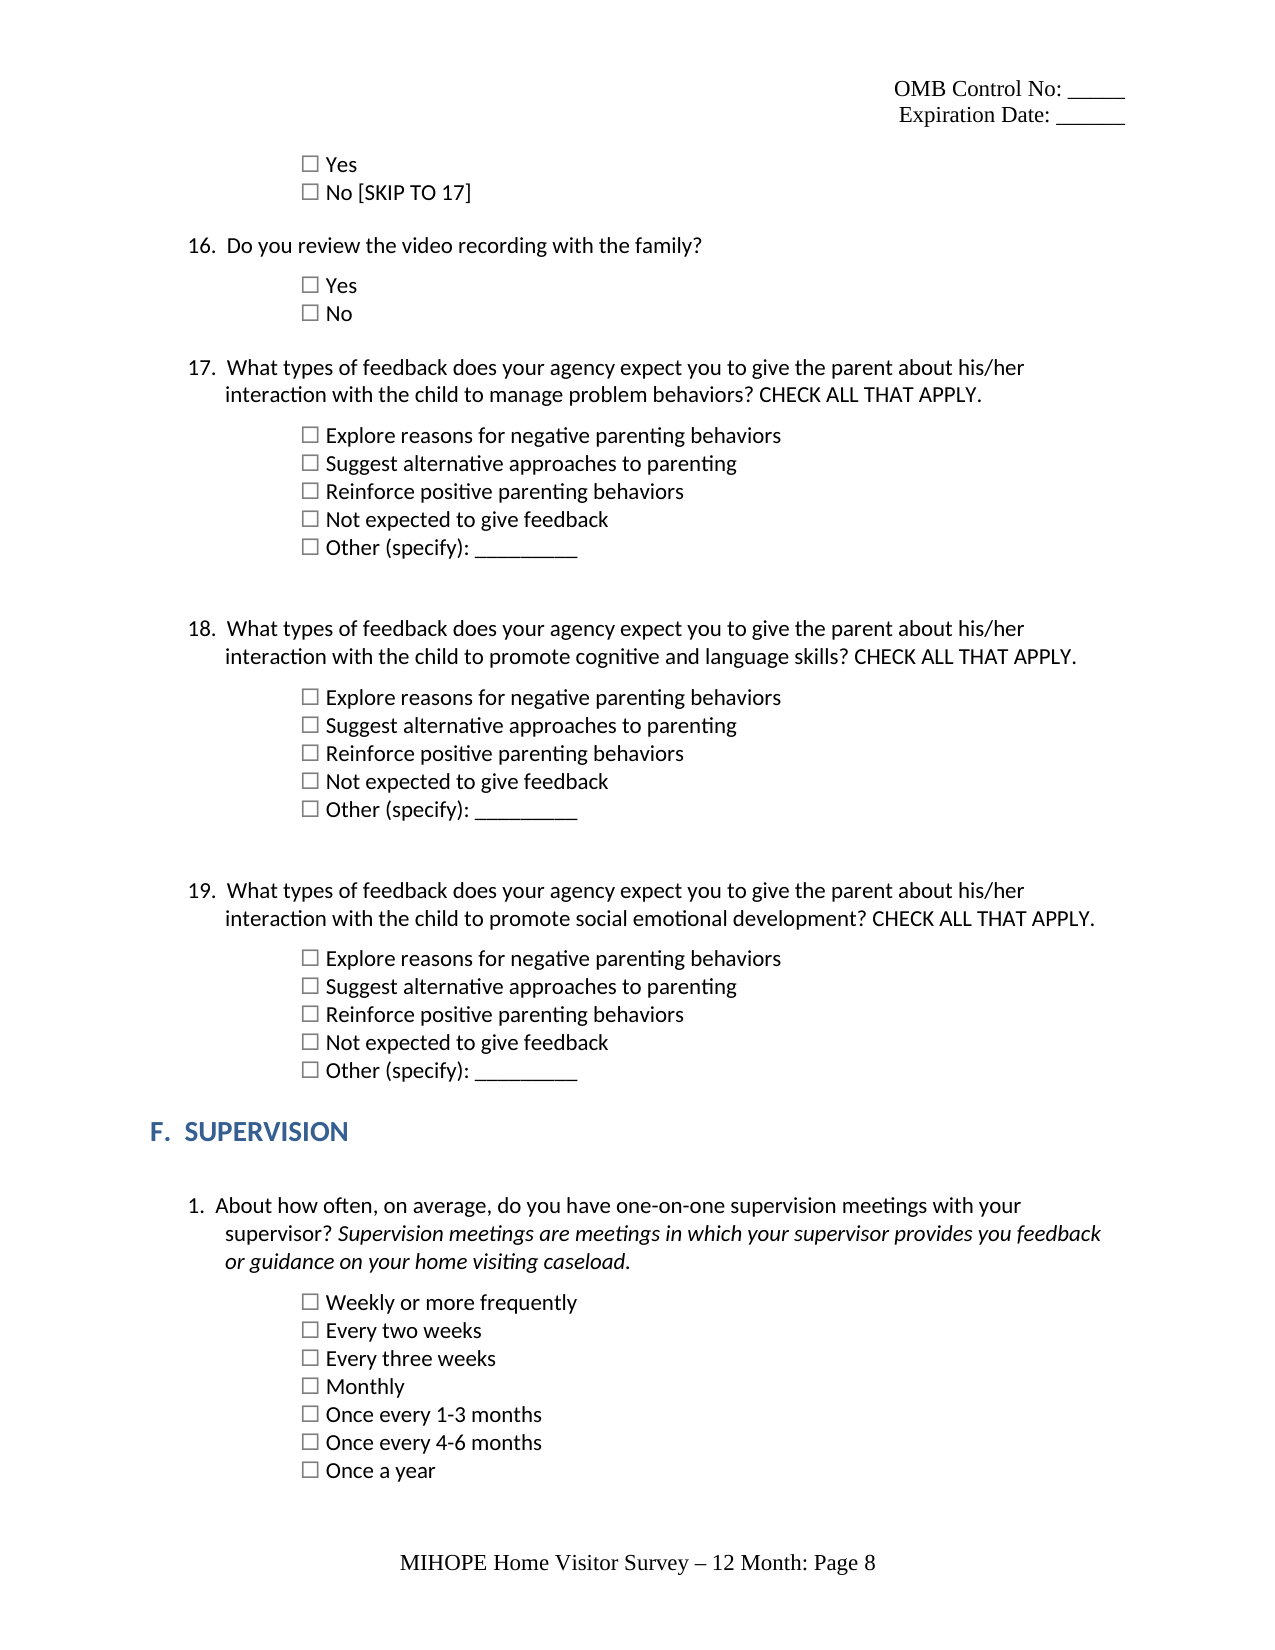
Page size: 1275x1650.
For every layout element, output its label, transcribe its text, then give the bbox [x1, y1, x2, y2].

text Suggest alternative approaches to parenting [300, 711, 1125, 739]
text Once every 1-3 months [300, 1400, 1125, 1428]
text 19. What types of feedback does your agency expect you to give the parent about his/her interaction with the child to promote social emotional development? CHECK ALL THAT APPLY. [187, 876, 1125, 932]
text No [300, 299, 1125, 328]
text Explore reasons for negative parenting behaviors [300, 683, 1125, 711]
text 1. About how often, on average, do you have one-on-one supervision meetings with your supervisor? Supervision meetings are meetings in which your supervisor provides you feedback or guidance on your home visiting caseload. [187, 1191, 1125, 1275]
text 16. Do you review the video recording with the family? [187, 231, 1125, 259]
text Reinforce positive parenting behaviors [300, 739, 1125, 767]
text Not expected to give feedback [300, 1028, 1125, 1057]
text 18. What types of feedback does your agency expect you to give the parent about his/her interaction with the child to promote cognitive and language skills? CHECK ALL THAT APPLY. [187, 614, 1125, 670]
text F. SUPERVISION [150, 1113, 1125, 1148]
text Every three weeks [300, 1344, 1125, 1372]
text Other (specify): _________ [300, 1057, 1125, 1084]
text Suggest alternative approaches to parenting [300, 449, 1125, 477]
text Yes [300, 272, 1125, 299]
text Not expected to give feedback [300, 767, 1125, 795]
text Not expected to give feedback [300, 505, 1125, 533]
text Every two weeks [300, 1316, 1125, 1344]
text Once every 4-6 months [300, 1428, 1125, 1456]
text Monthly [300, 1372, 1125, 1400]
text Reinforce positive parenting behaviors [300, 1001, 1125, 1028]
text 17. What types of feedback does your agency expect you to give the parent about his/her interaction with the child to manage problem behaviors? CHECK ALL THAT APPLY. [187, 353, 1125, 409]
text Yes [300, 150, 1125, 178]
text No [SKIP TO 17] [300, 178, 1125, 206]
text Suggest alternative approaches to parenting [300, 972, 1125, 1001]
text Explore reasons for negative parenting behaviors [300, 944, 1125, 972]
text Explore reasons for negative parenting behaviors [300, 421, 1125, 449]
text Other (specify): _________ [300, 795, 1125, 823]
text Reinforce positive parenting behaviors [300, 477, 1125, 505]
text Weekly or more frequently [300, 1288, 1125, 1316]
text Other (specify): _________ [300, 533, 1125, 561]
text Once a year [300, 1456, 1125, 1484]
